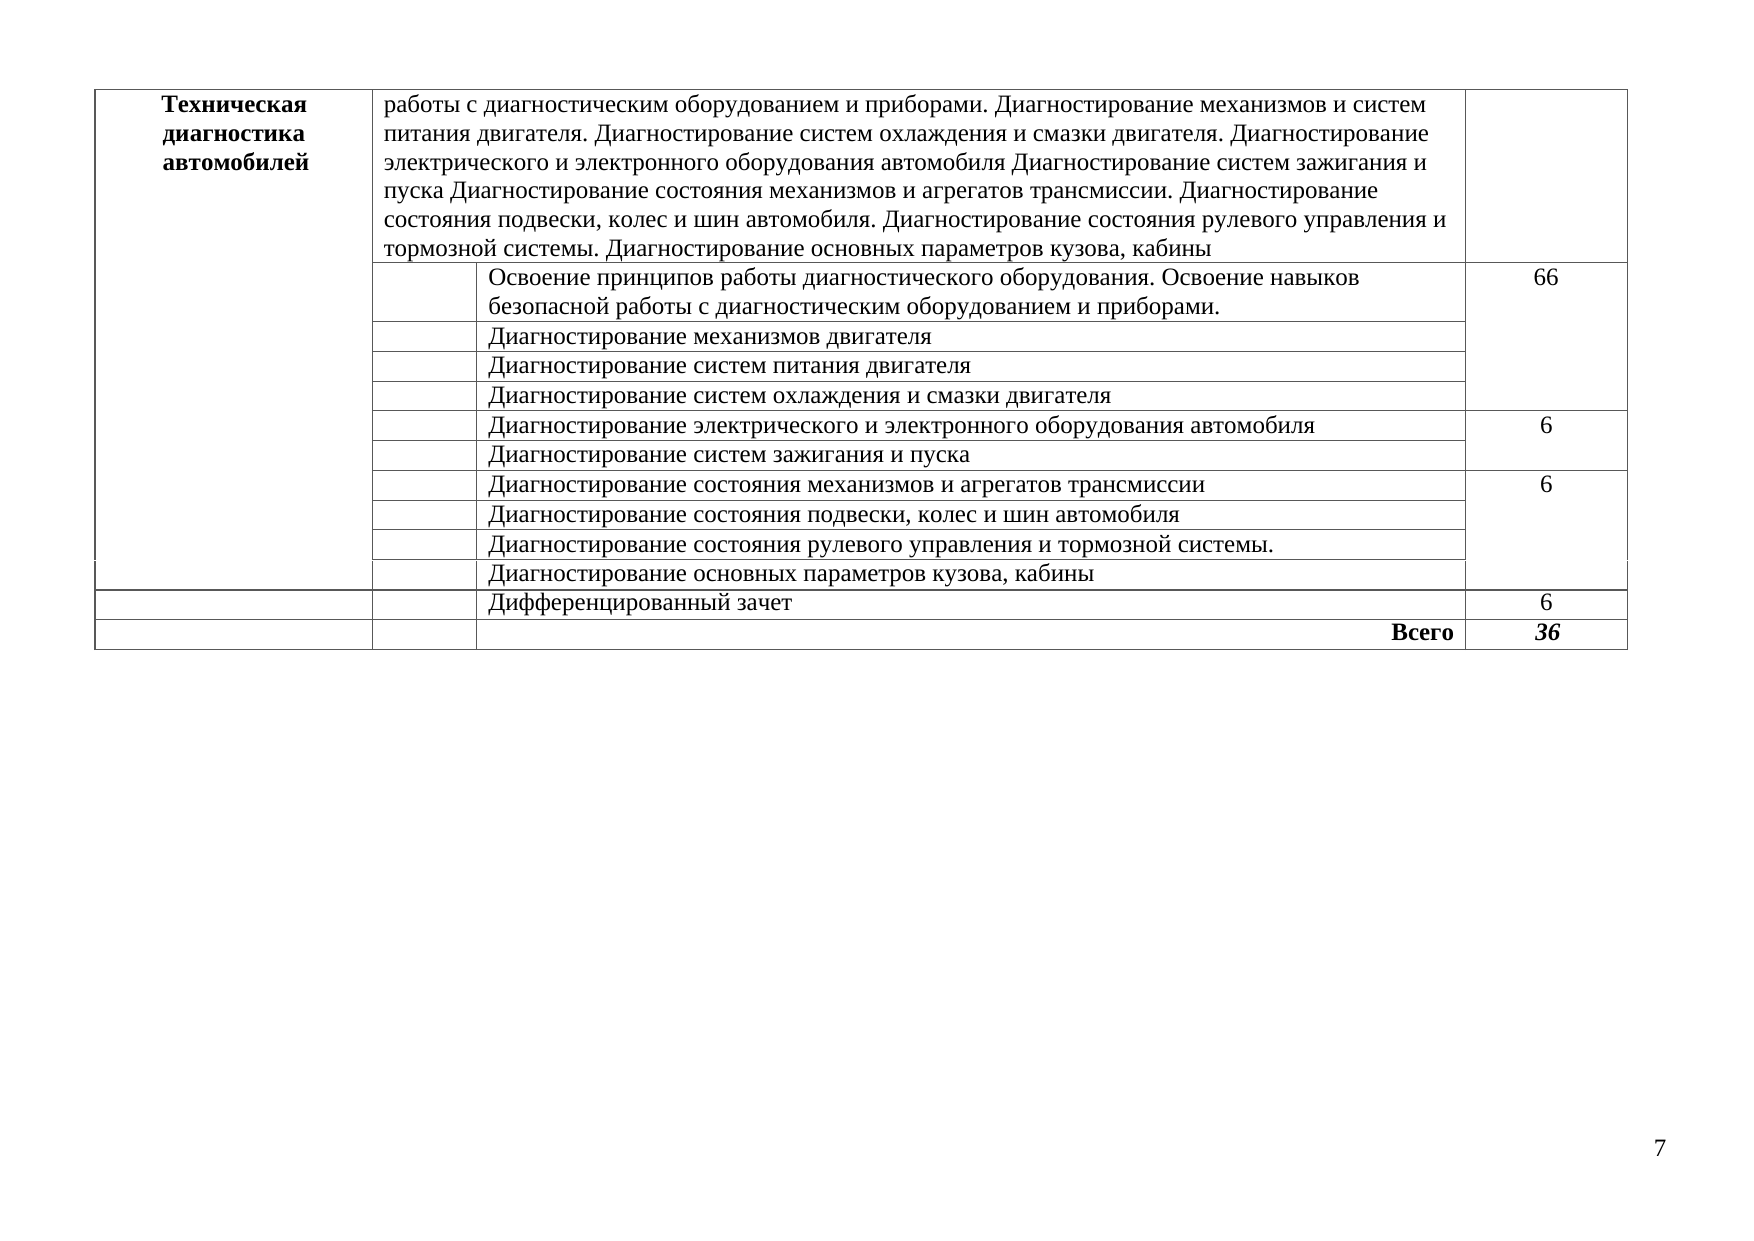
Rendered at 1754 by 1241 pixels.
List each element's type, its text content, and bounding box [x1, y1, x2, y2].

text Освоение принципов работы диагностического оборудования. Освоение навыков 66 безопасной работы с диагностическим оборудованием и приборами. [488, 262, 1565, 320]
text Диагностирование состояния рулевого управления и тормозной системы. Диагностирование основных параметров кузова, кабины [488, 529, 1280, 587]
text работы с диагностическим оборудованием и приборами. Диагностирование механизмов и систем питания двигателя. Диагностирование систем охлаждения и смазки двигателя. Диагностирование электрического и электронного оборудования автомобиля Диагностирование систем зажигания и пуска Диагностирование состояния механизмов и агрегатов трансмиссии. Диагностирование состояния подвески, колес и шин автомобиля. Диагностирование состояния рулевого управления и тормозной системы. Диагностирование основных параметров кузова, кабины [383, 89, 1454, 262]
text Дифференцированный зачет 6 Всего 36 [488, 587, 1565, 646]
text Техническая диагностика автомобилей [161, 89, 311, 175]
text Диагностирование электрического и электронного оборудования автомобиля 6 Диагностирование систем зажигания и пуска [488, 410, 1559, 468]
text Диагностирование состояния механизмов и агрегатов трансмиссии 6 Диагностирование состояния подвески, колес и шин автомобиля [488, 469, 1559, 527]
text Диагностирование механизмов двигателя Диагностирование систем питания двигателя Диагностирование систем охлаждения и смазки двигателя [488, 321, 1118, 409]
text 7 [1653, 1133, 1668, 1162]
